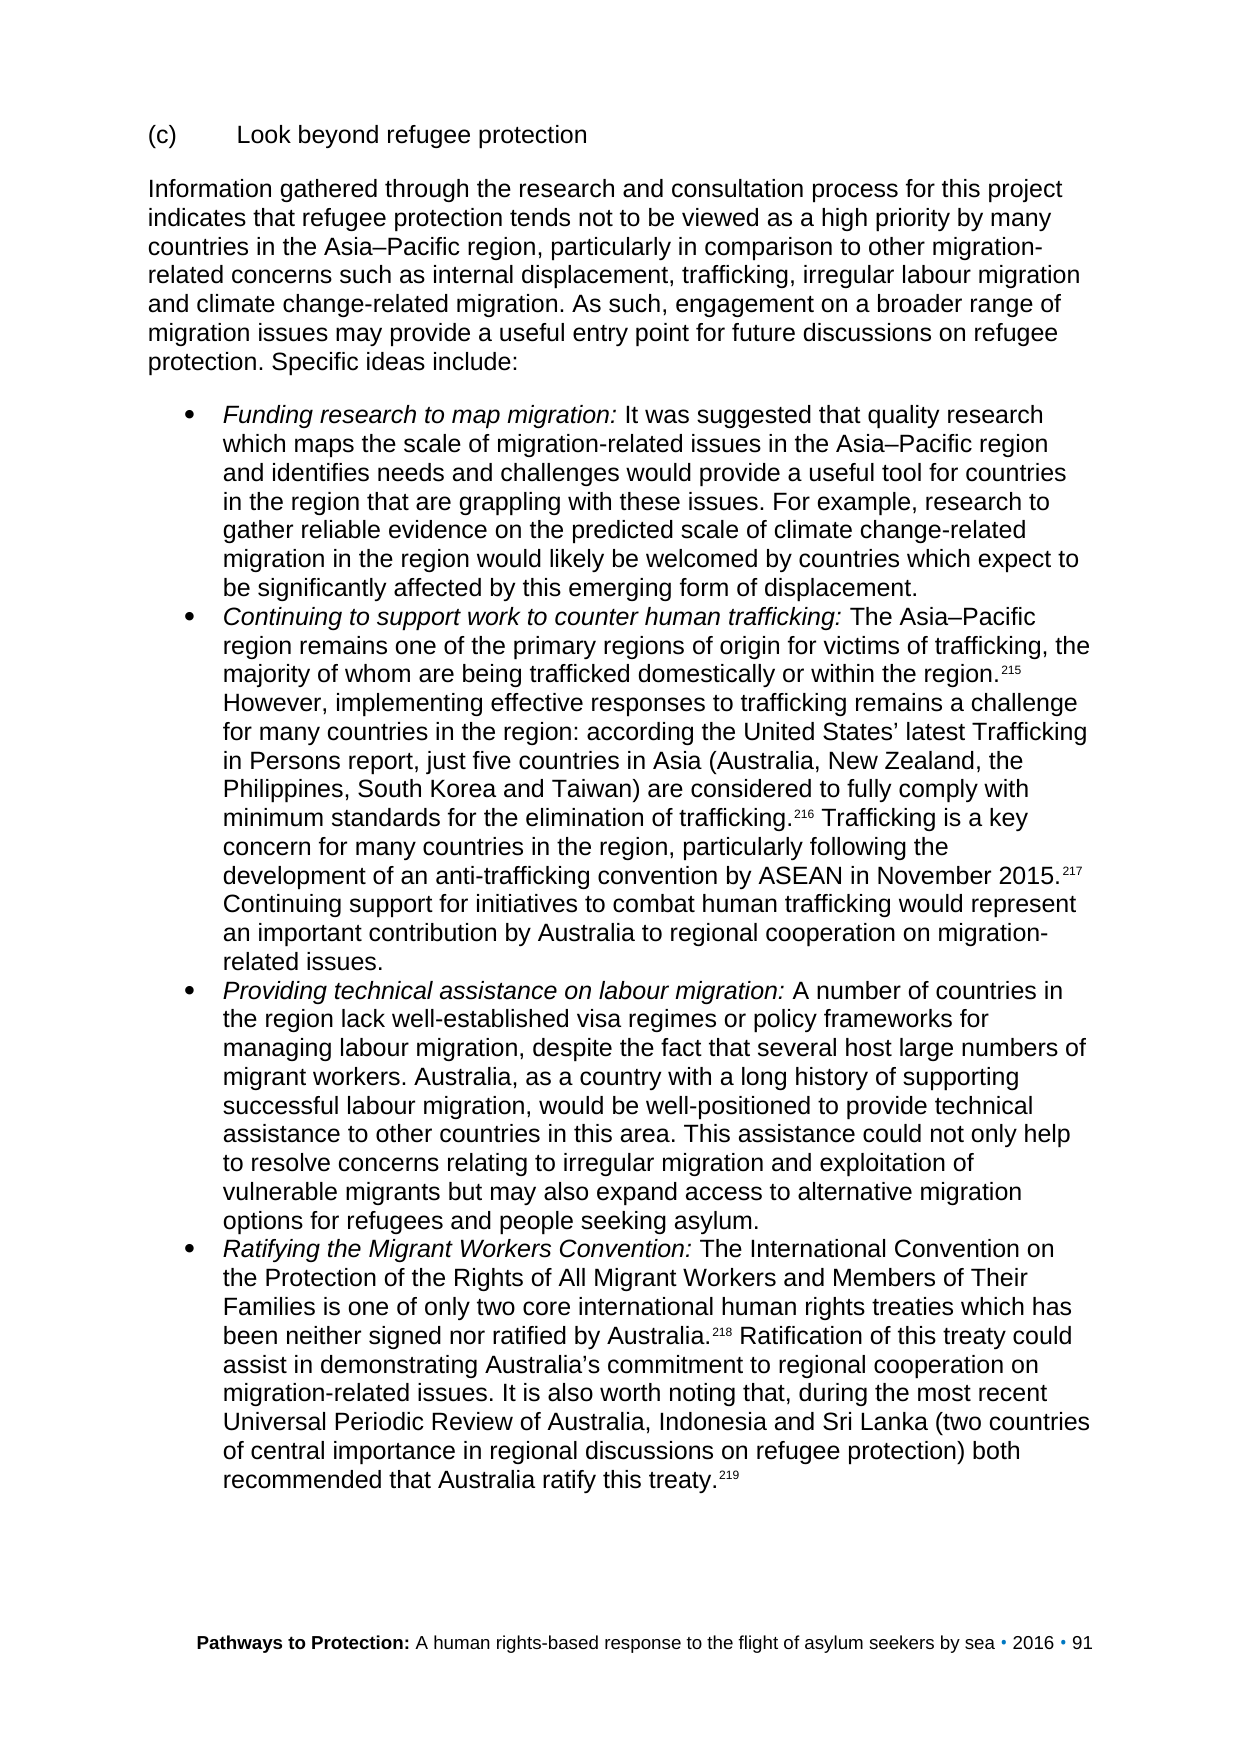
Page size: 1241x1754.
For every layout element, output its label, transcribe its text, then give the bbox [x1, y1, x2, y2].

list Ratifying the Migrant Workers Convention: The International Convention on the Protection of the Rights of All Migrant Workers and Members of Their Families is one of only two core international human rights treaties which has been neither signed nor ratified by Australia. Ratification of this treaty could assist in demonstrating Australia’s commitment to regional cooperation on migration-related issues. It is also worth noting that, during the most recent Universal Periodic Review of Australia, Indonesia and Sri Lanka (two countries of central importance in regional discussions on refugee protection) both recommended that Australia ratify this treaty. [185, 1234, 1092, 1493]
list Funding research to map migration: It was suggested that quality research which maps the scale of migration-related issues in the Asia–Pacific region and identifies needs and challenges would provide a useful tool for countries in the region that are grappling with these issues. For example, research to gather reliable evidence on the predicted scale of climate change-related migration in the region would likely be welcomed by countries which expect to be significantly affected by this emerging form of displacement. [185, 400, 1092, 602]
text Information gathered through the research and consultation process for this project indicates that refugee protection tends not to be viewed as a high priority by many countries in the Asia–Pacific region, particularly in comparison to other migration-related concerns such as internal displacement, trafficking, irregular labour migration and climate change-related migration. As such, engagement on a broader range of migration issues may provide a useful entry point for future discussions on refugee protection. Specific ideas include: [148, 174, 1092, 375]
list Continuing to support work to counter human trafficking: The Asia–Pacific region remains one of the primary regions of origin for victims of trafficking, the majority of whom are being trafficked domestically or within the region. However, implementing effective responses to trafficking remains a challenge for many countries in the region: according the United States’ latest Trafficking in Persons report, just five countries in Asia (Australia, New Zealand, the Philippines, South Korea and Taiwan) are considered to fully comply with minimum standards for the elimination of trafficking. Trafficking is a key concern for many countries in the region, particularly following the development of an anti-trafficking convention by ASEAN in November 2015. Continuing support for initiatives to combat human trafficking would represent an important contribution by Australia to regional cooperation on migration-related issues. [185, 602, 1092, 976]
list Providing technical assistance on labour migration: A number of countries in the region lack well-established visa regimes or policy frameworks for managing labour migration, despite the fact that several host large numbers of migrant workers. Australia, as a country with a long history of supporting successful labour migration, would be well-positioned to provide technical assistance to other countries in this area. This assistance could not only help to resolve concerns relating to irregular migration and exploitation of vulnerable migrants but may also expand access to alternative migration options for refugees and people seeking asylum. [185, 976, 1092, 1234]
subtitle Look beyond refugee protection [148, 120, 1092, 149]
